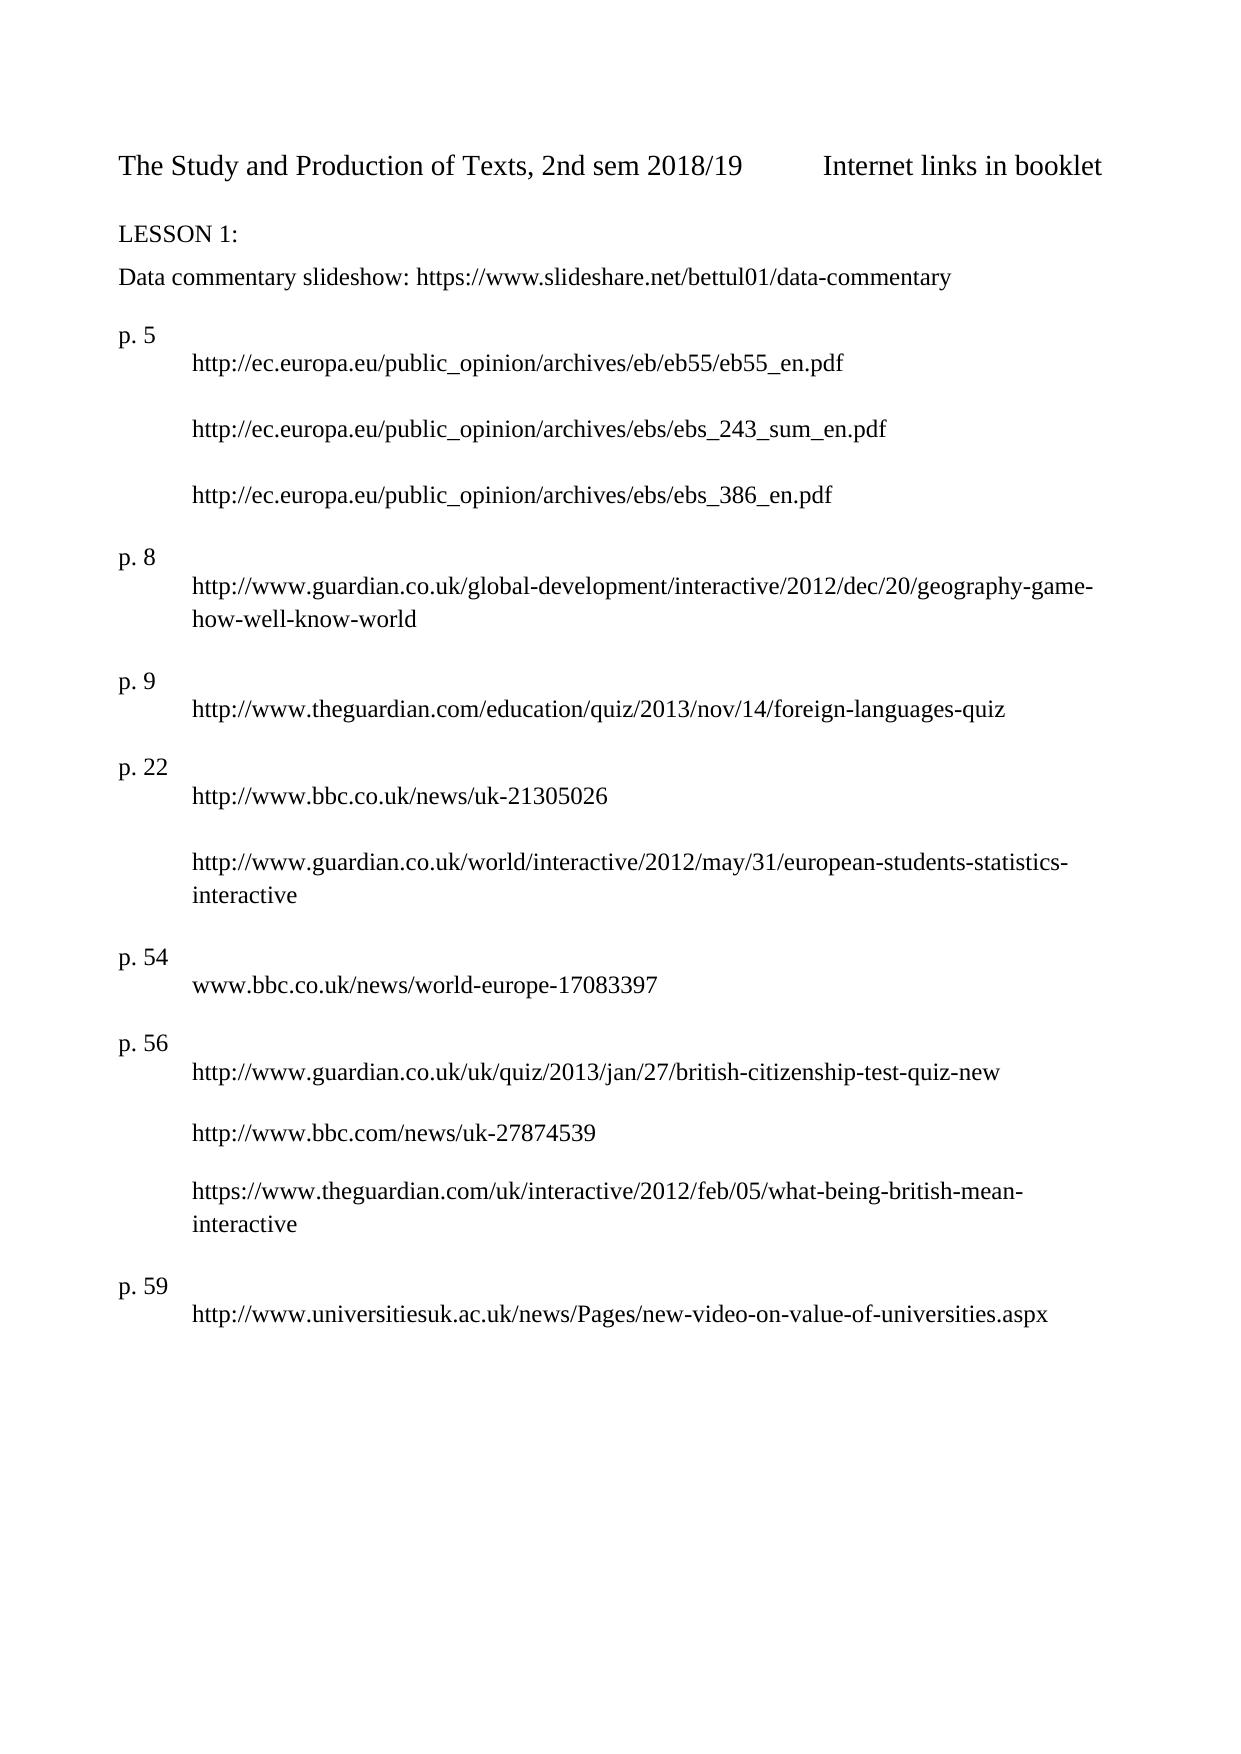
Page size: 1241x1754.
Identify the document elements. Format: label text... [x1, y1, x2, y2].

text http://www.theguardian.com/education/quiz/2013/nov/14/foreign-languages-quiz [118, 694, 1122, 723]
text The Study and Production of Texts, 2nd sem 2018/19 Internet links in booklet [118, 148, 1122, 181]
text http://www.guardian.co.uk/world/interactive/2012/may/31/european-students-statistics-interactive [192, 847, 1122, 909]
text https://www.theguardian.com/uk/interactive/2012/feb/05/what-being-british-mean-interactive [192, 1176, 1122, 1238]
text p. 59 [118, 1271, 1122, 1299]
text http://ec.europa.eu/public_opinion/archives/ebs/ebs_243_sum_en.pdf [118, 414, 1122, 443]
text p. 5 [118, 320, 1122, 348]
text http://www.guardian.co.uk/global-development/interactive/2012/dec/20/geography-game-how-well-know-world [192, 571, 1122, 633]
text LESSON 1: [118, 219, 1122, 248]
text p. 8 [118, 542, 1122, 571]
text http://www.bbc.com/news/uk-27874539 [118, 1118, 1122, 1147]
text p. 22 [118, 752, 1122, 781]
text p. 9 [118, 666, 1122, 694]
text http://www.guardian.co.uk/uk/quiz/2013/jan/27/british-citizenship-test-quiz-new [118, 1057, 1122, 1085]
text http://ec.europa.eu/public_opinion/archives/ebs/ebs_386_en.pdf [118, 481, 1122, 509]
text http://ec.europa.eu/public_opinion/archives/eb/eb55/eb55_en.pdf [118, 348, 1122, 377]
text www.bbc.co.uk/news/world-europe-17083397 [118, 970, 1122, 999]
text http://www.bbc.co.uk/news/uk-21305026 [118, 781, 1122, 809]
text p. 56 [118, 1028, 1122, 1057]
text http://www.universitiesuk.ac.uk/news/Pages/new-video-on-value-of-universities.aspx [118, 1299, 1122, 1328]
text p. 54 [118, 942, 1122, 970]
text Data commentary slideshow: https://www.slideshare.net/bettul01/data-commentary [118, 262, 1122, 291]
